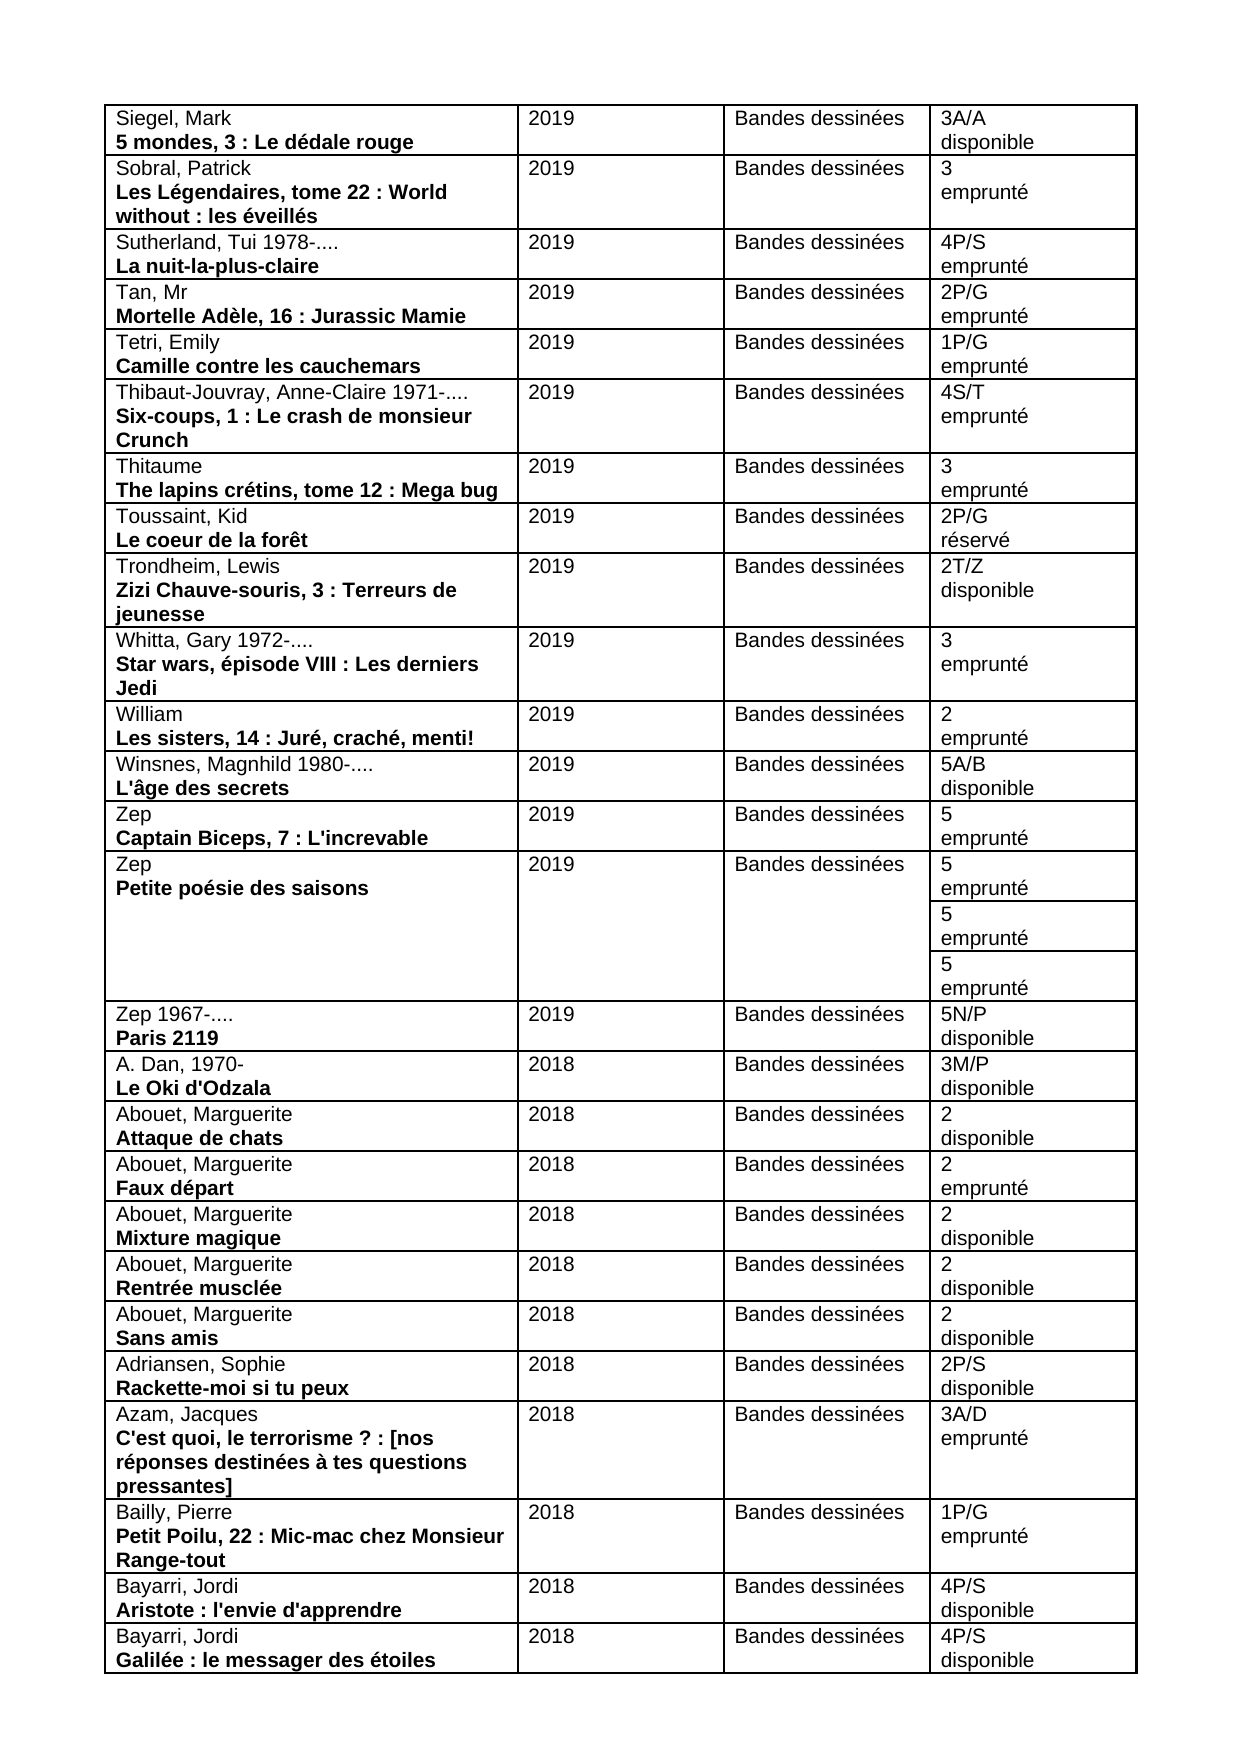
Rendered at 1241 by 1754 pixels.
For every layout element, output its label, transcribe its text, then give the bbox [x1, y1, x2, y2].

table_cell 2 emprunté [931, 702, 1135, 750]
table_cell 2019 [519, 504, 723, 552]
table_cell Bandes dessinées [725, 1624, 929, 1672]
table_cell 2019 [519, 628, 723, 700]
table_cell William Les sisters, 14 : Juré, craché, menti! [106, 702, 517, 750]
table_cell Bandes dessinées [725, 1302, 929, 1350]
table_cell 5 emprunté [931, 852, 1135, 900]
table_cell 2018 [519, 1202, 723, 1250]
table_cell 2018 [519, 1152, 723, 1200]
table_cell Bandes dessinées [725, 230, 929, 278]
table_cell Bandes dessinées [725, 702, 929, 750]
table_cell 2018 [519, 1574, 723, 1622]
table_cell Bandes dessinées [725, 1102, 929, 1150]
table_cell Bandes dessinées [725, 852, 929, 1000]
table_cell 4S/T emprunté [931, 380, 1135, 452]
table_cell Trondheim, Lewis Zizi Chauve-souris, 3 : Terreurs de jeunesse [106, 554, 517, 626]
table_cell 2018 [519, 1102, 723, 1150]
table_cell Thibaut-Jouvray, Anne-Claire 1971-.... Six-coups, 1 : Le crash de monsieur Crunch [106, 380, 517, 452]
table_cell Abouet, Marguerite Mixture magique [106, 1202, 517, 1250]
table_cell Abouet, Marguerite Sans amis [106, 1302, 517, 1350]
table_cell 2018 [519, 1500, 723, 1572]
table_cell 2019 [519, 230, 723, 278]
table_cell Toussaint, Kid Le coeur de la forêt [106, 504, 517, 552]
table_cell 2018 [519, 1402, 723, 1498]
table_cell 2019 [519, 380, 723, 452]
table_cell Tan, Mr Mortelle Adèle, 16 : Jurassic Mamie [106, 280, 517, 328]
table_cell 2019 [519, 702, 723, 750]
table_cell Bandes dessinées [725, 1152, 929, 1200]
table_cell 2P/S disponible [931, 1352, 1135, 1400]
table_cell 2019 [519, 554, 723, 626]
table_cell 2019 [519, 454, 723, 502]
table_cell Zep Captain Biceps, 7 : L'increvable [106, 802, 517, 850]
table_cell 2018 [519, 1302, 723, 1350]
table_cell 2019 [519, 1002, 723, 1050]
table_cell Bandes dessinées [725, 1202, 929, 1250]
table_cell Whitta, Gary 1972-.... Star wars, épisode VIII : Les derniers Jedi [106, 628, 517, 700]
table_cell Thitaume The lapins crétins, tome 12 : Mega bug [106, 454, 517, 502]
table_cell Bandes dessinées [725, 1402, 929, 1498]
table_cell Winsnes, Magnhild 1980-.... L'âge des secrets [106, 752, 517, 800]
table_cell 2019 [519, 106, 723, 154]
table_cell Abouet, Marguerite Rentrée musclée [106, 1252, 517, 1300]
table_cell 2P/G emprunté [931, 280, 1135, 328]
table_cell Siegel, Mark 5 mondes, 3 : Le dédale rouge [106, 106, 517, 154]
table_cell Bandes dessinées [725, 1500, 929, 1572]
table_cell 2 disponible [931, 1252, 1135, 1300]
table_cell 4P/S disponible [931, 1624, 1135, 1672]
table_cell 2018 [519, 1252, 723, 1300]
table_cell 5 emprunté [931, 952, 1135, 1000]
table_cell 2018 [519, 1052, 723, 1100]
table_cell Bandes dessinées [725, 280, 929, 328]
table_cell Bandes dessinées [725, 1574, 929, 1622]
table_cell 3 emprunté [931, 156, 1135, 228]
table_cell 2019 [519, 330, 723, 378]
table_cell Sutherland, Tui 1978-.... La nuit-la-plus-claire [106, 230, 517, 278]
table_cell 2 disponible [931, 1202, 1135, 1250]
table_cell 2019 [519, 852, 723, 1000]
table_cell 1P/G emprunté [931, 330, 1135, 378]
table_cell Bandes dessinées [725, 504, 929, 552]
table_cell 3 emprunté [931, 454, 1135, 502]
table_cell Azam, Jacques C'est quoi, le terrorisme ? : [nos réponses destinées à tes questions pressantes] [106, 1402, 517, 1498]
table_cell Bandes dessinées [725, 106, 929, 154]
table_cell Bandes dessinées [725, 156, 929, 228]
table_cell Bandes dessinées [725, 752, 929, 800]
table_cell Bandes dessinées [725, 454, 929, 502]
table_cell Abouet, Marguerite Faux départ [106, 1152, 517, 1200]
table_cell Zep 1967-.... Paris 2119 [106, 1002, 517, 1050]
table_cell 4P/S disponible [931, 1574, 1135, 1622]
table_cell 2018 [519, 1352, 723, 1400]
table_cell 1P/G emprunté [931, 1500, 1135, 1572]
table_cell 2P/G réservé [931, 504, 1135, 552]
table_cell 3M/P disponible [931, 1052, 1135, 1100]
table_cell 2019 [519, 752, 723, 800]
table_cell Bandes dessinées [725, 1002, 929, 1050]
table_cell 3A/D emprunté [931, 1402, 1135, 1498]
table_cell A. Dan, 1970- Le Oki d'Odzala [106, 1052, 517, 1100]
table_cell Bandes dessinées [725, 1252, 929, 1300]
table_cell Bailly, Pierre Petit Poilu, 22 : Mic-mac chez Monsieur Range-tout [106, 1500, 517, 1572]
table_cell Adriansen, Sophie Rackette-moi si tu peux [106, 1352, 517, 1400]
table_cell 2 disponible [931, 1302, 1135, 1350]
table_cell Sobral, Patrick Les Légendaires, tome 22 : World without : les éveillés [106, 156, 517, 228]
table_cell Bandes dessinées [725, 554, 929, 626]
table_cell 5 emprunté [931, 902, 1135, 950]
table_cell 2019 [519, 802, 723, 850]
table_cell 2019 [519, 280, 723, 328]
table_cell Bandes dessinées [725, 1052, 929, 1100]
table_cell 2 disponible [931, 1102, 1135, 1150]
table_cell Bayarri, Jordi Galilée : le messager des étoiles [106, 1624, 517, 1672]
table_cell 3 emprunté [931, 628, 1135, 700]
table_cell Bayarri, Jordi Aristote : l'envie d'apprendre [106, 1574, 517, 1622]
table_cell Abouet, Marguerite Attaque de chats [106, 1102, 517, 1150]
table_cell 3A/A disponible [931, 106, 1135, 154]
table_cell Bandes dessinées [725, 1352, 929, 1400]
table_cell Zep Petite poésie des saisons [106, 852, 517, 1000]
table_cell 5 emprunté [931, 802, 1135, 850]
table_cell Bandes dessinées [725, 802, 929, 850]
table_cell Tetri, Emily Camille contre les cauchemars [106, 330, 517, 378]
table_cell 2018 [519, 1624, 723, 1672]
table_cell Bandes dessinées [725, 380, 929, 452]
table_cell 4P/S emprunté [931, 230, 1135, 278]
table_cell Bandes dessinées [725, 628, 929, 700]
table_cell 2T/Z disponible [931, 554, 1135, 626]
table_cell 2 emprunté [931, 1152, 1135, 1200]
table_cell 2019 [519, 156, 723, 228]
table_cell 5A/B disponible [931, 752, 1135, 800]
table_cell 5N/P disponible [931, 1002, 1135, 1050]
table_cell Bandes dessinées [725, 330, 929, 378]
